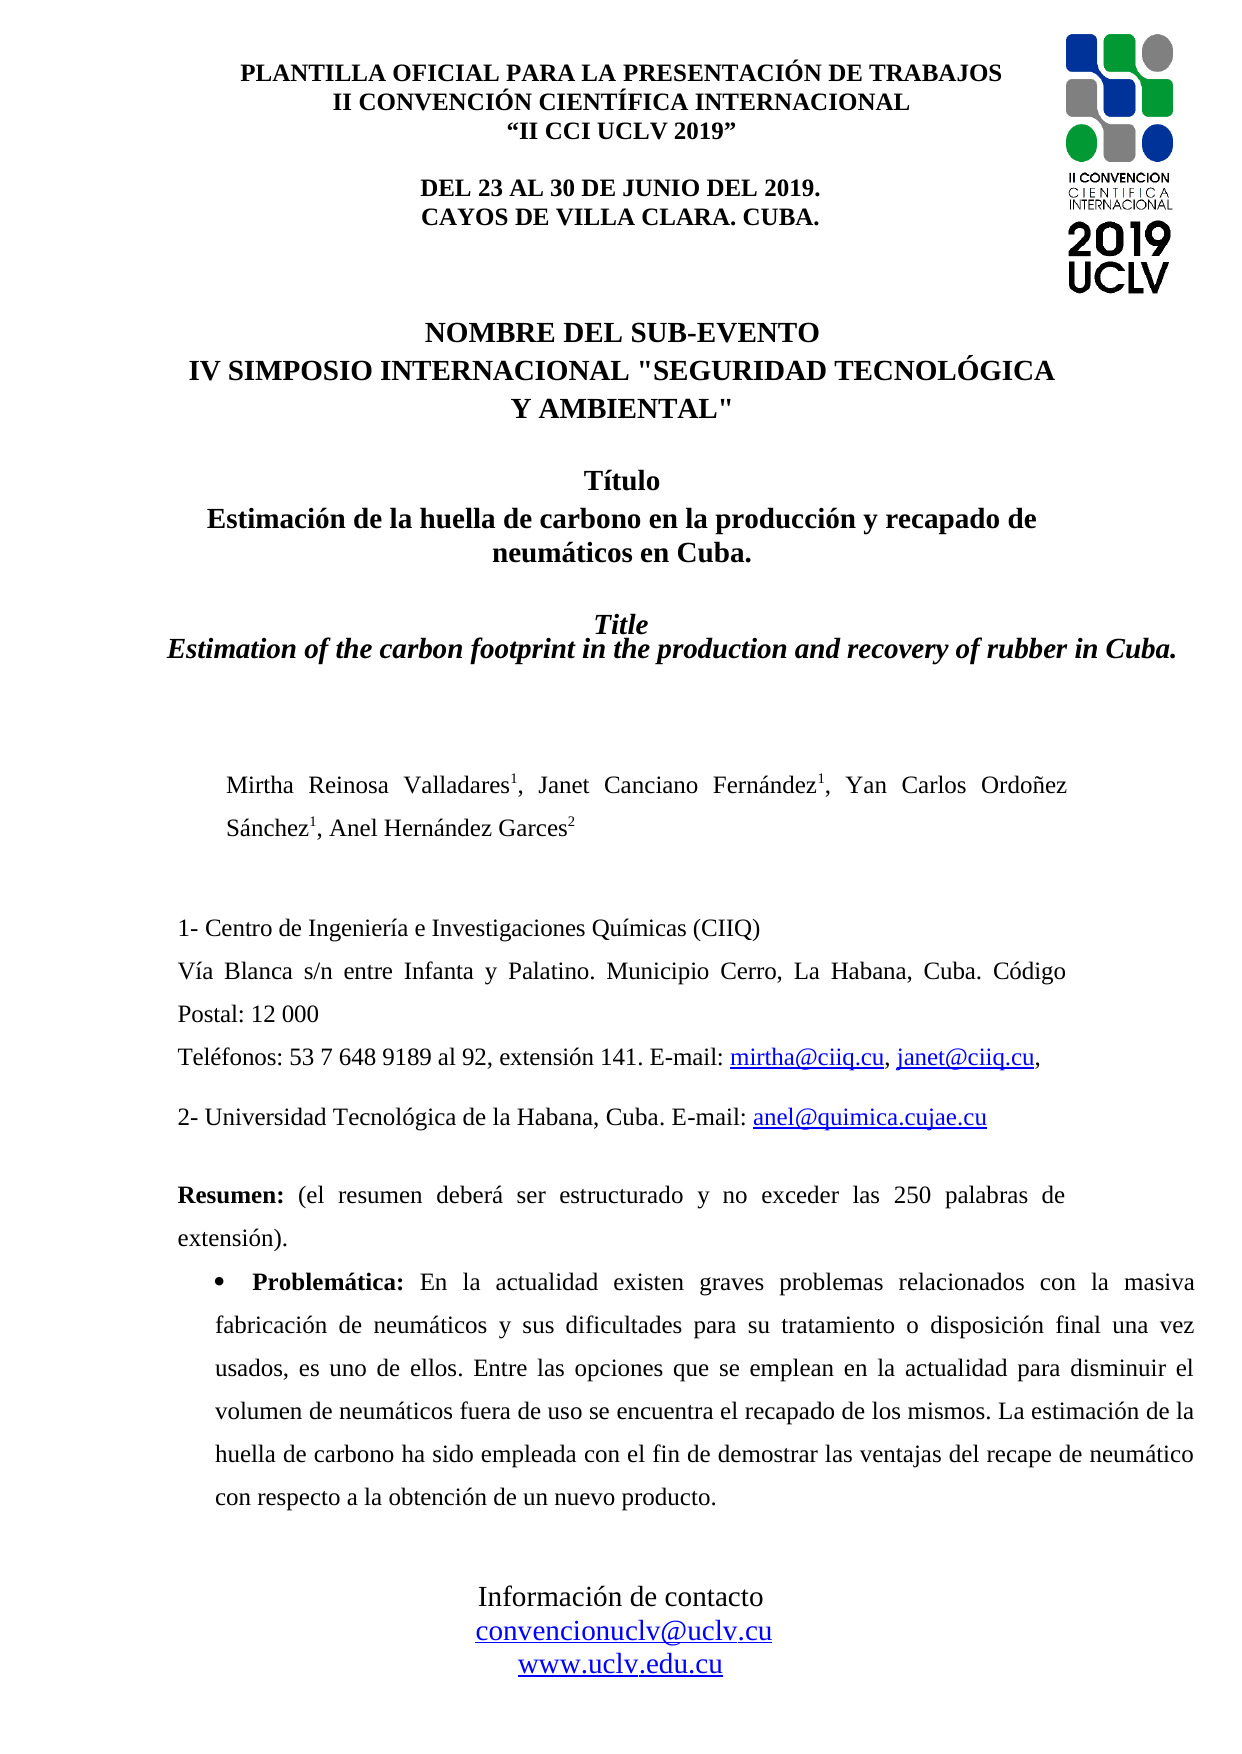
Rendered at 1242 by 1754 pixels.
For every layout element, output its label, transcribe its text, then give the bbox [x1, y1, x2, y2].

text Estimation of the carbon footprint in the production and recovery of rubber in Cuba. [516, 642, 974, 663]
text 2- Universidad Tecnológica de la Habana, Cuba. E-mail: anel@quimica.cujae.cu [177, 1102, 1196, 1131]
text Estimación de la huella de carbono en la producción y recapado de neumáticos en Cuba. [181, 502, 1063, 569]
text Mirtha Reinosa Valladares1, Janet Canciano Fernández1, Yan Carlos Ordoñez Sánchez1, Anel Hernández Garces2 [226, 770, 1067, 842]
text 1- Centro de Ingeniería e Investigaciones Químicas (CIIQ) [177, 913, 1067, 942]
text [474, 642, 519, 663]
text Resumen: (el resumen deberá ser estructurado y no exceder las 250 palabras de extensión). [177, 1181, 1071, 1252]
text Título [578, 463, 666, 497]
text NOMBRE DEL SUB-EVENTO [418, 315, 826, 349]
text  Problemática: En la actualidad existen graves problemas relacionados con la masiva fabricación de neumáticos y sus dificultades para su tratamiento o disposición final una vez usados, es uno de ellos. Entre las opciones que se emplean en la actualidad para disminuir el volumen de neumáticos fuera de uso se encuentra el recapado de los mismos. La estimación de la huella de carbono ha sido empleada con el fin de demostrar las ventajas del recape de neumático con respecto a la obtención de un nuevo producto. [215, 1267, 1196, 1511]
picture [1060, 31, 1182, 303]
text Vía Blanca s/n entre Infanta y Palatino. Municipio Cerro, La Habana, Cuba. Código Postal: 12 000 [177, 956, 1067, 1028]
text Title [588, 607, 656, 640]
text IV SIMPOSIO INTERNACIONAL "SEGURIDAD TECNOLÓGICA Y AMBIENTAL" [175, 353, 1069, 425]
text Teléfonos: 53 7 648 9189 al 92, extensión 141. E-mail: mirtha@ciiq.cu, janet@ciiq.cu, [177, 1042, 1067, 1071]
